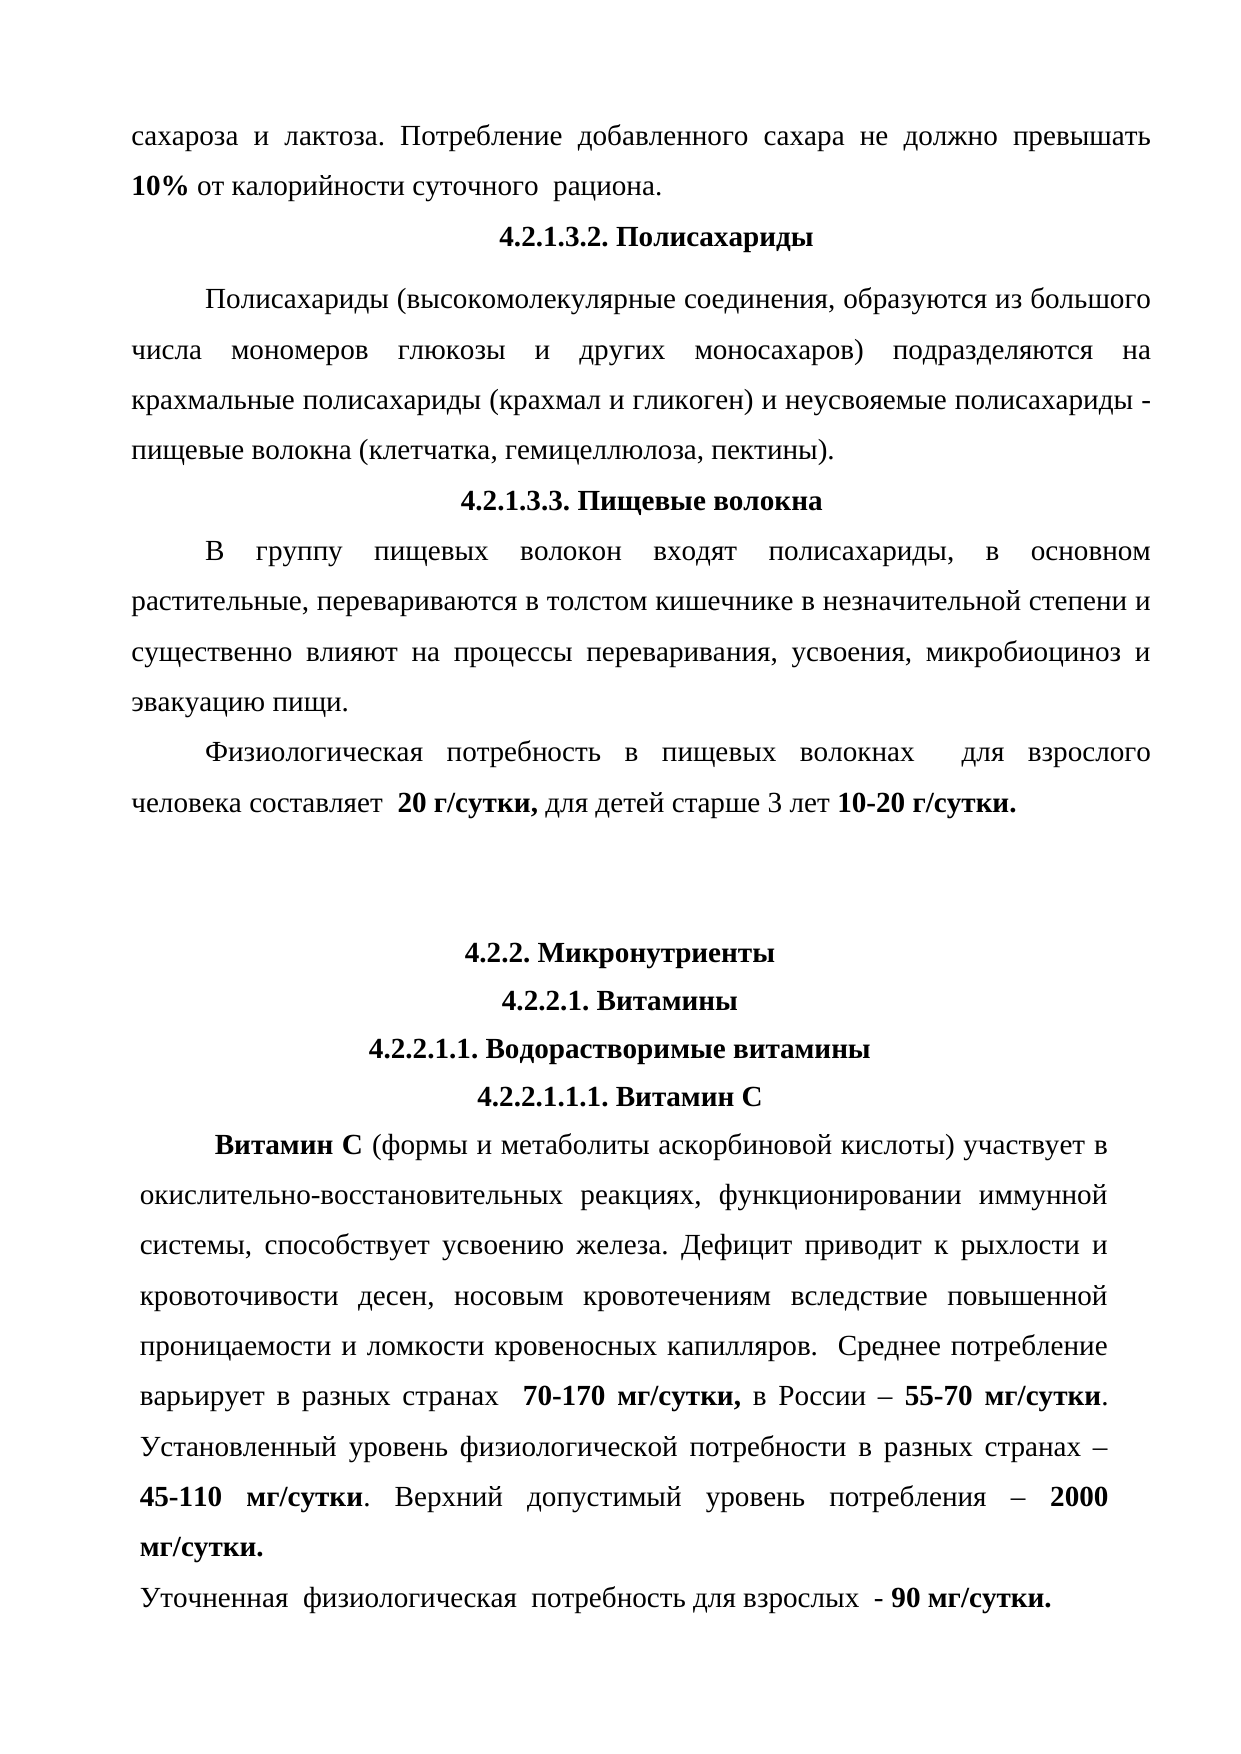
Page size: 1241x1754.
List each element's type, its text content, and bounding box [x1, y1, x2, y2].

table_cell 4.2.2.1. Витамины [120, 984, 1119, 1031]
text Полисахариды (высокомолекулярные соединения, образуются из большого числа мономеров глюкозы и других моносахаров) подразделяются на крахмальные полисахариды (крахмал и гликоген) и неусвояемые полисахариды - пищевые волокна (клетчатка, гемицеллюлоза, пектины). [131, 282, 1152, 466]
table_header 4.2.2. Микронутриенты [120, 936, 1119, 983]
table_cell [120, 1127, 1119, 1630]
text В группу пищевых волокон входят полисахариды, в основном растительные, перевариваются в толстом кишечнике в незначительной степени и существенно влияют на процессы переваривания, усвоения, микробиоциноз и эвакуацию пищи. [131, 533, 1152, 718]
text Физиологическая потребность в пищевых волокнах для взрослого человека составляет 20 г/сутки, для детей старше 3 лет 10-20 г/сутки. [131, 734, 1152, 818]
text 4.2.1.3.2. Полисахариды [161, 219, 1152, 252]
table_cell 4.2.2.1.1. Водорастворимые витамины [120, 1031, 1119, 1079]
text 4.2.1.3.3. Пищевые волокна [131, 483, 1152, 516]
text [131, 118, 1152, 202]
table_cell 4.2.2.1.1.1. Витамин С [120, 1079, 1119, 1127]
